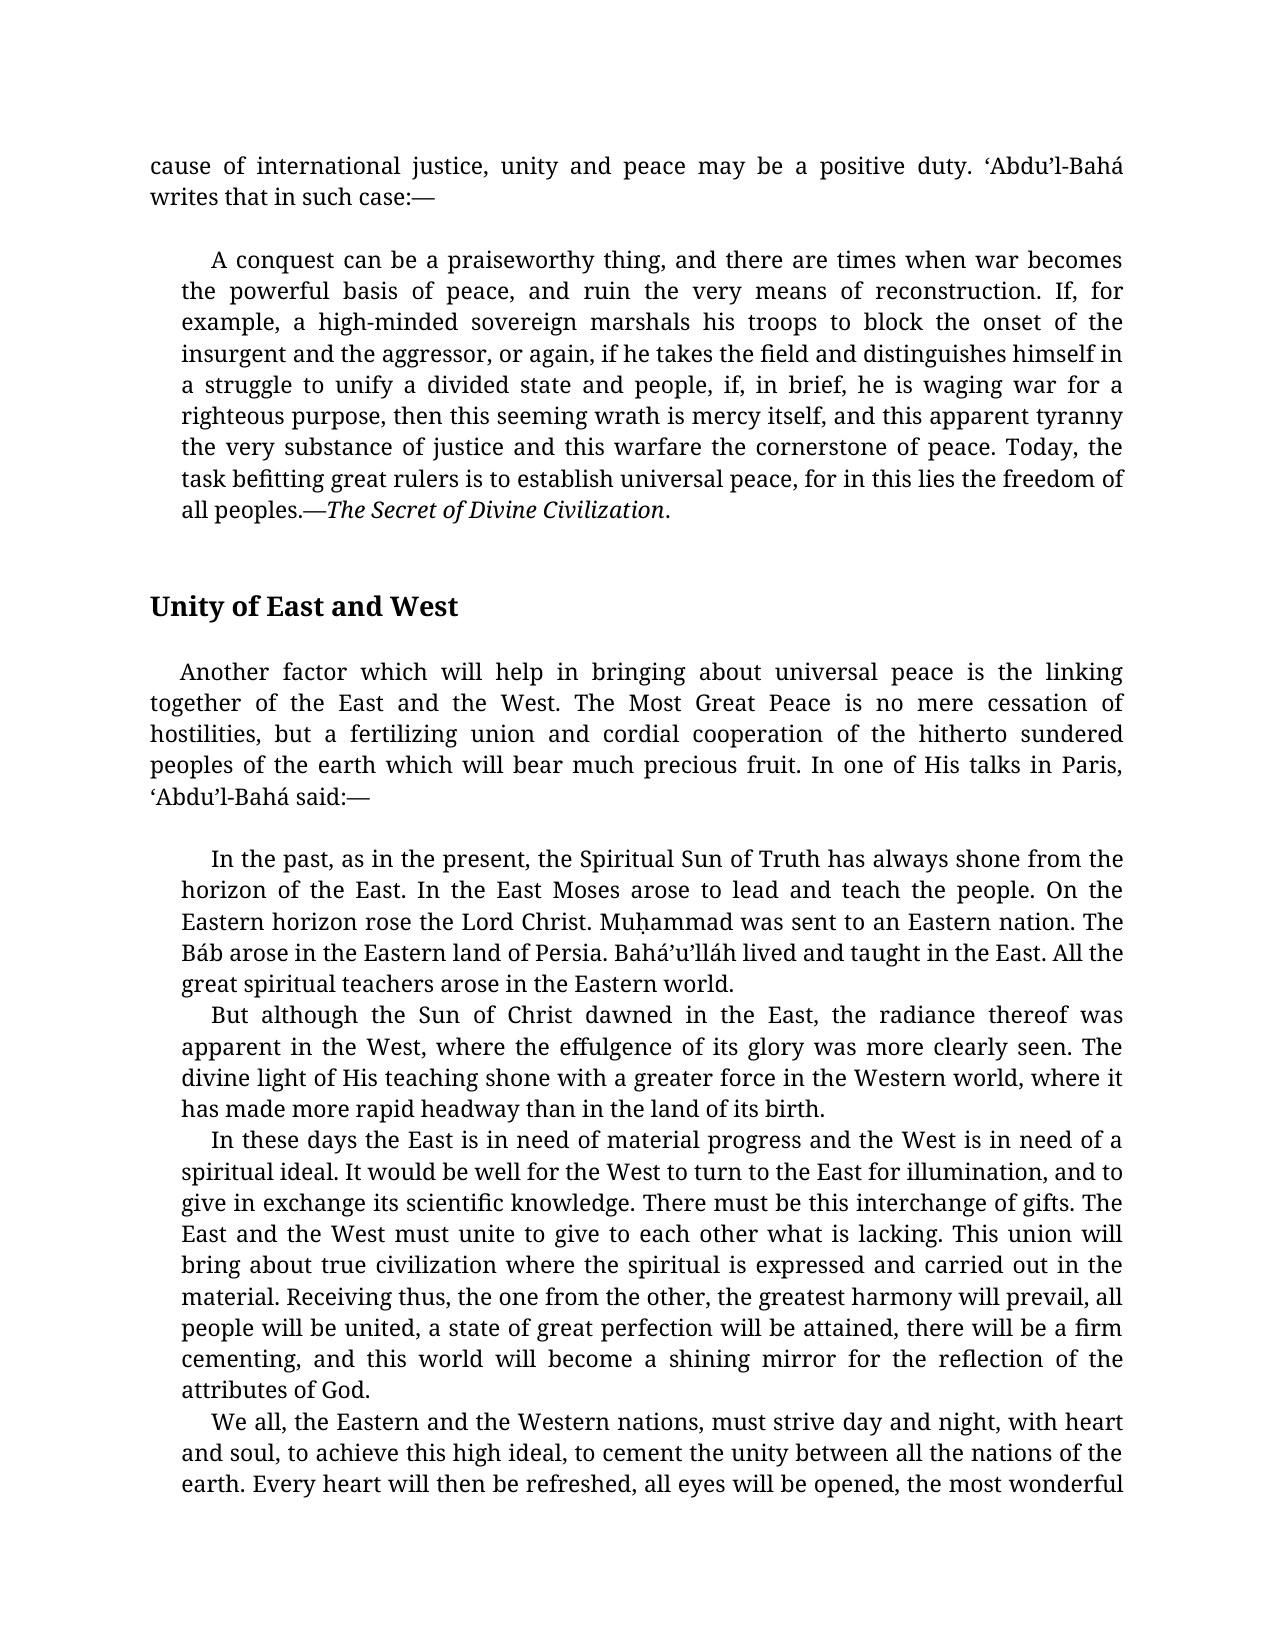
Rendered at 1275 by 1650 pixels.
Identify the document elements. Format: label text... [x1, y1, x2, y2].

text But although the Sun of Christ dawned in the East, the radiance thereof was apparent in the West, where the effulgence of its glory was more clearly seen. The divine light of His teaching shone with a greater force in the Western world, where it has made more rapid headway than in the land of its birth. [181, 999, 1125, 1124]
text Another factor which will help in bringing about universal peace is the linking together of the East and the West. The Most Great Peace is no mere cessation of hostilities, but a fertilizing union and cordial cooperation of the hitherto sundered peoples of the earth which will bear much precious fruit. In one of His talks in Paris, ‘Abdu’l-Bahá said:— [150, 656, 1125, 812]
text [181, 1406, 1125, 1499]
text A conquest can be a praiseworthy thing, and there are times when war becomes the powerful basis of peace, and ruin the very means of reconstruction. If, for example, a high-minded sovereign marshals his troops to block the onset of the insurgent and the aggressor, or again, if he takes the field and distinguishes himself in a struggle to unify a divided state and people, if, in brief, he is waging war for a righteous purpose, then this seeming wrath is mercy itself, and this apparent tyranny the very substance of justice and this warfare the cornerstone of peace. Today, the task befitting great rulers is to establish universal peace, for in this lies the freedom of all peoples.—The Secret of Divine Civilization. [181, 244, 1125, 525]
text In these days the East is in need of material progress and the West is in need of a spiritual ideal. It would be well for the West to turn to the East for illumination, and to give in exchange its scientific knowledge. There must be this interchange of gifts. The East and the West must unite to give to each other what is lacking. This union will bring about true civilization where the spiritual is expressed and carried out in the material. Receiving thus, the one from the other, the greatest harmony will prevail, all people will be united, a state of great perfection will be attained, there will be a firm cementing, and this world will become a shining mirror for the reflection of the attributes of God. [181, 1124, 1125, 1406]
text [150, 150, 1125, 212]
text In the past, as in the present, the Spiritual Sun of Truth has always shone from the horizon of the East. In the East Moses arose to lead and teach the people. On the Eastern horizon rose the Lord Christ. Muḥammad was sent to an Eastern nation. The Báb arose in the Eastern land of Persia. Bahá’u’lláh lived and taught in the East. All the great spiritual teachers arose in the Eastern world. [181, 843, 1125, 999]
